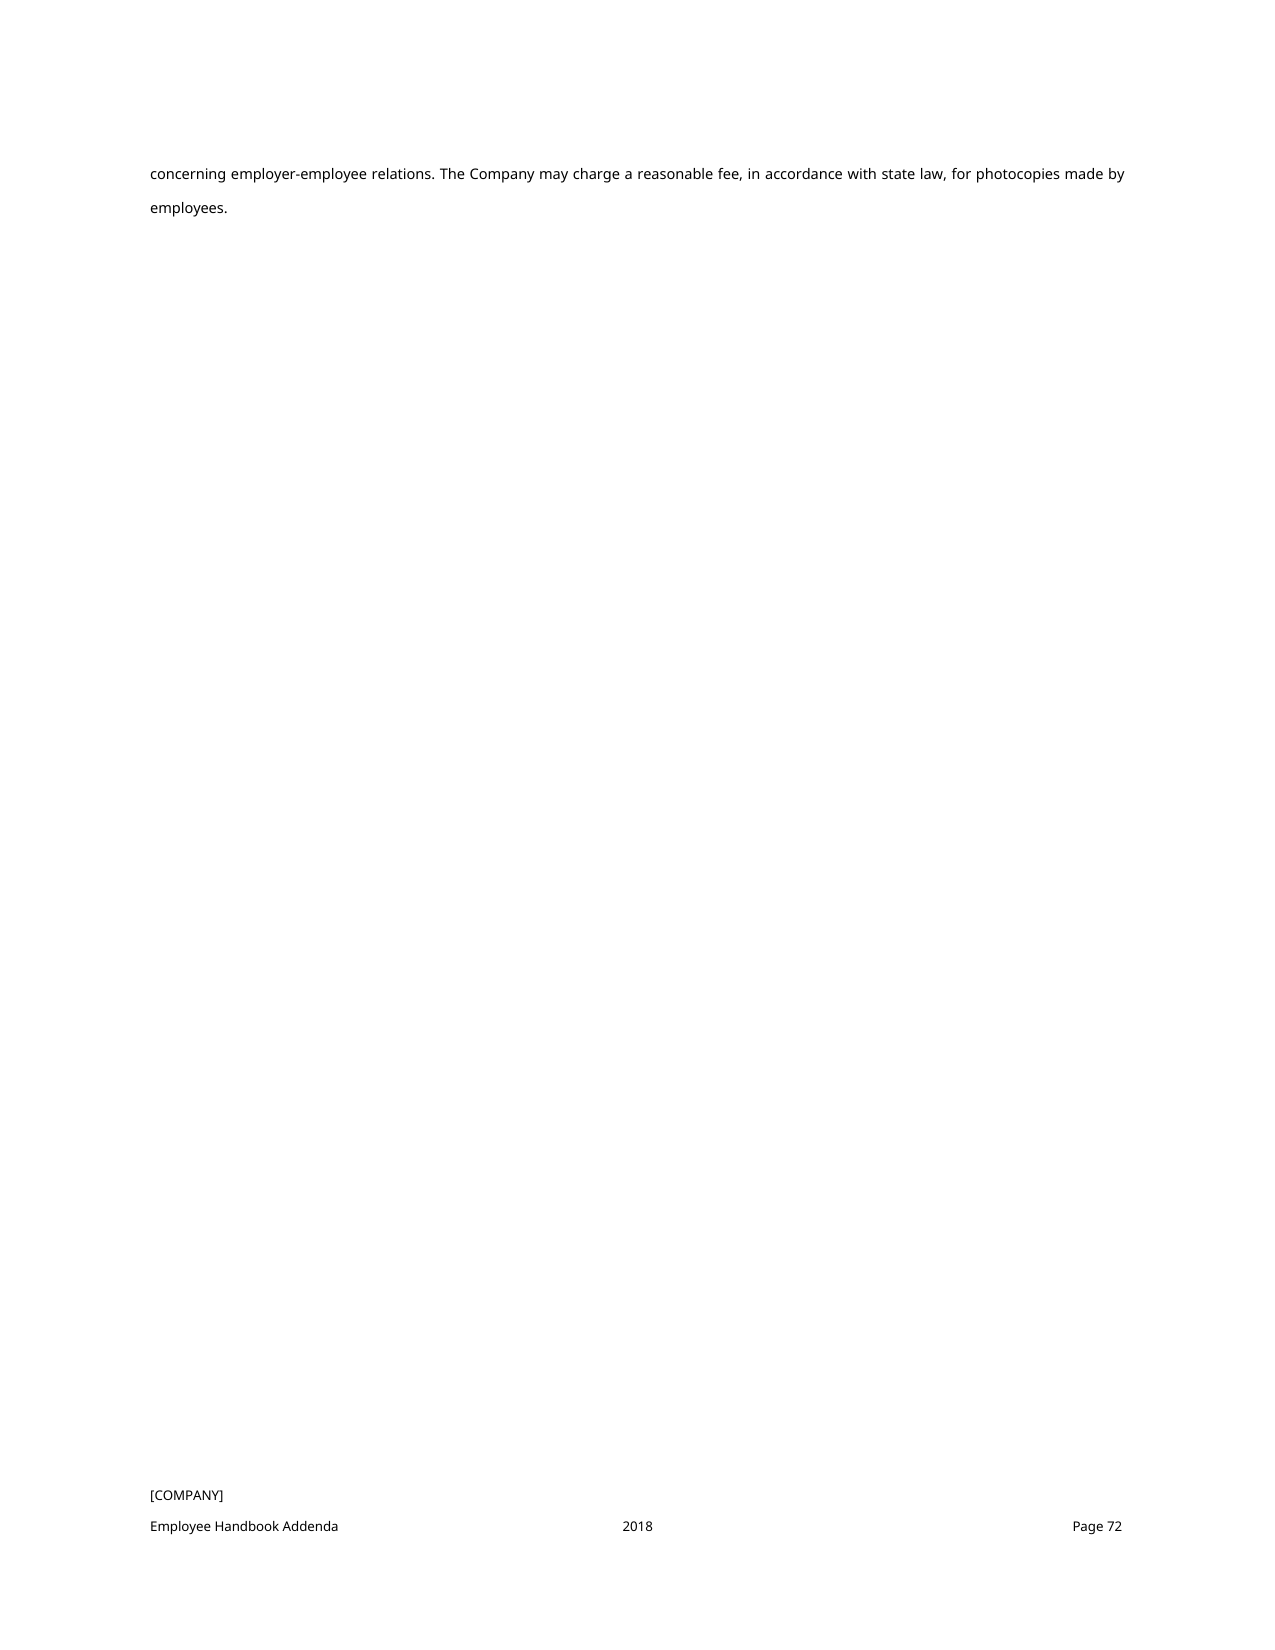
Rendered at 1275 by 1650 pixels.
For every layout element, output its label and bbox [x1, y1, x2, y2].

text [150, 150, 1125, 218]
